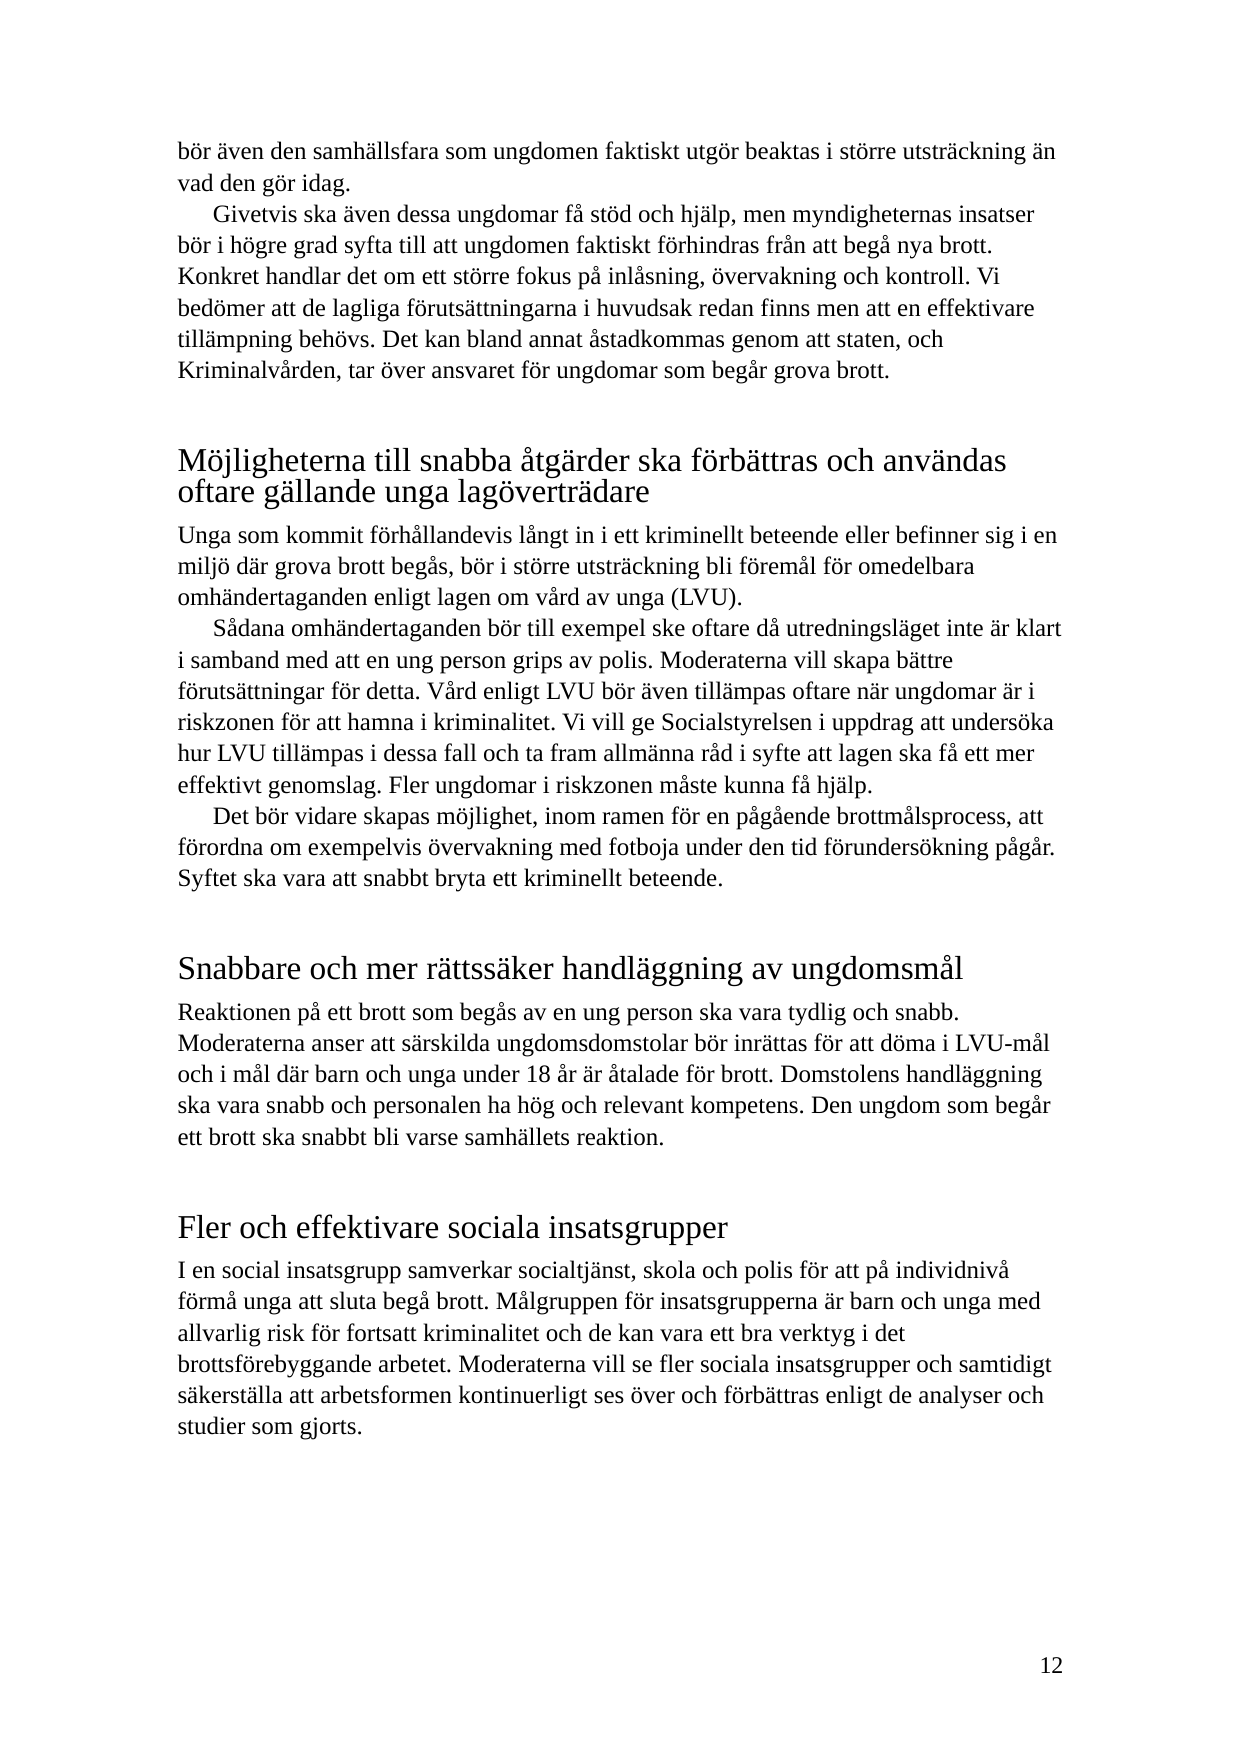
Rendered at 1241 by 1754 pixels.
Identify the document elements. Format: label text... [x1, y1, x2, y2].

text Sådana omhändertaganden bör till exempel ske oftare då utredningsläget inte är klart i samband med att en ung person grips av polis. Moderaterna vill skapa bättre förutsättningar för detta. Vård enligt LVU bör även tillämpas oftare när ungdomar är i riskzonen för att hamna i kriminalitet. Vi vill ge Socialstyrelsen i uppdrag att undersöka hur LVU tillämpas i dessa fall och ta fram allmänna råd i syfte att lagen ska få ett mer effektivt genomslag. Fler ungdomar i riskzonen måste kunna få hjälp. [177, 611, 1063, 798]
text Det bör vidare skapas möjlighet, inom ramen för en pågående brottmålsprocess, att förordna om exempelvis övervakning med fotboja under den tid förundersökning pågår. Syftet ska vara att snabbt bryta ett kriminellt beteende. [177, 798, 1063, 892]
subtitle Möjligheterna till snabba åtgärder ska förbättras och användas oftare gällande unga lagöverträdare [177, 446, 1063, 509]
subtitle Snabbare och mer rättssäker handläggning av ungdomsmål [177, 955, 1063, 986]
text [177, 134, 1063, 196]
text I en social insatsgrupp samverkar socialtjänst, skola och polis för att på individnivå förmå unga att sluta begå brott. Målgruppen för insatsgrupperna är barn och unga med allvarlig risk för fortsatt kriminalitet och de kan vara ett bra verktyg i det brottsförebyggande arbetet. Moderaterna vill se fler sociala insatsgrupper och samtidigt säkerställa att arbetsformen kontinuerligt ses över och förbättras enligt de analyser och studier som gjorts. [177, 1253, 1063, 1440]
text Unga som kommit förhållandevis långt in i ett kriminellt beteende eller befinner sig i en miljö där grova brott begås, bör i större utsträckning bli föremål för omedelbara omhändertaganden enligt lagen om vård av unga (LVU). [177, 517, 1063, 611]
subtitle Fler och effektivare sociala insatsgrupper [177, 1213, 1063, 1244]
text Reaktionen på ett brott som begås av en ung person ska vara tydlig och snabb. Moderaterna anser att särskilda ungdomsdomstolar bör inrättas för att döma i LVU-mål och i mål där barn och unga under 18 år är åtalade för brott. Domstolens handläggning ska vara snabb och personalen ha hög och relevant kompetens. Den ungdom som begår ett brott ska snabbt bli varse samhällets reaktion. [177, 994, 1063, 1151]
text Givetvis ska även dessa ungdomar få stöd och hjälp, men myndigheternas insatser bör i högre grad syfta till att ungdomen faktiskt förhindras från att begå nya brott. Konkret handlar det om ett större fokus på inlåsning, övervakning och kontroll. Vi bedömer att de lagliga förutsättningarna i huvudsak redan finns men att en effektivare tillämpning behövs. Det kan bland annat åstadkommas genom att staten, och Kriminalvården, tar över ansvaret för ungdomar som begår grova brott. [177, 196, 1063, 384]
